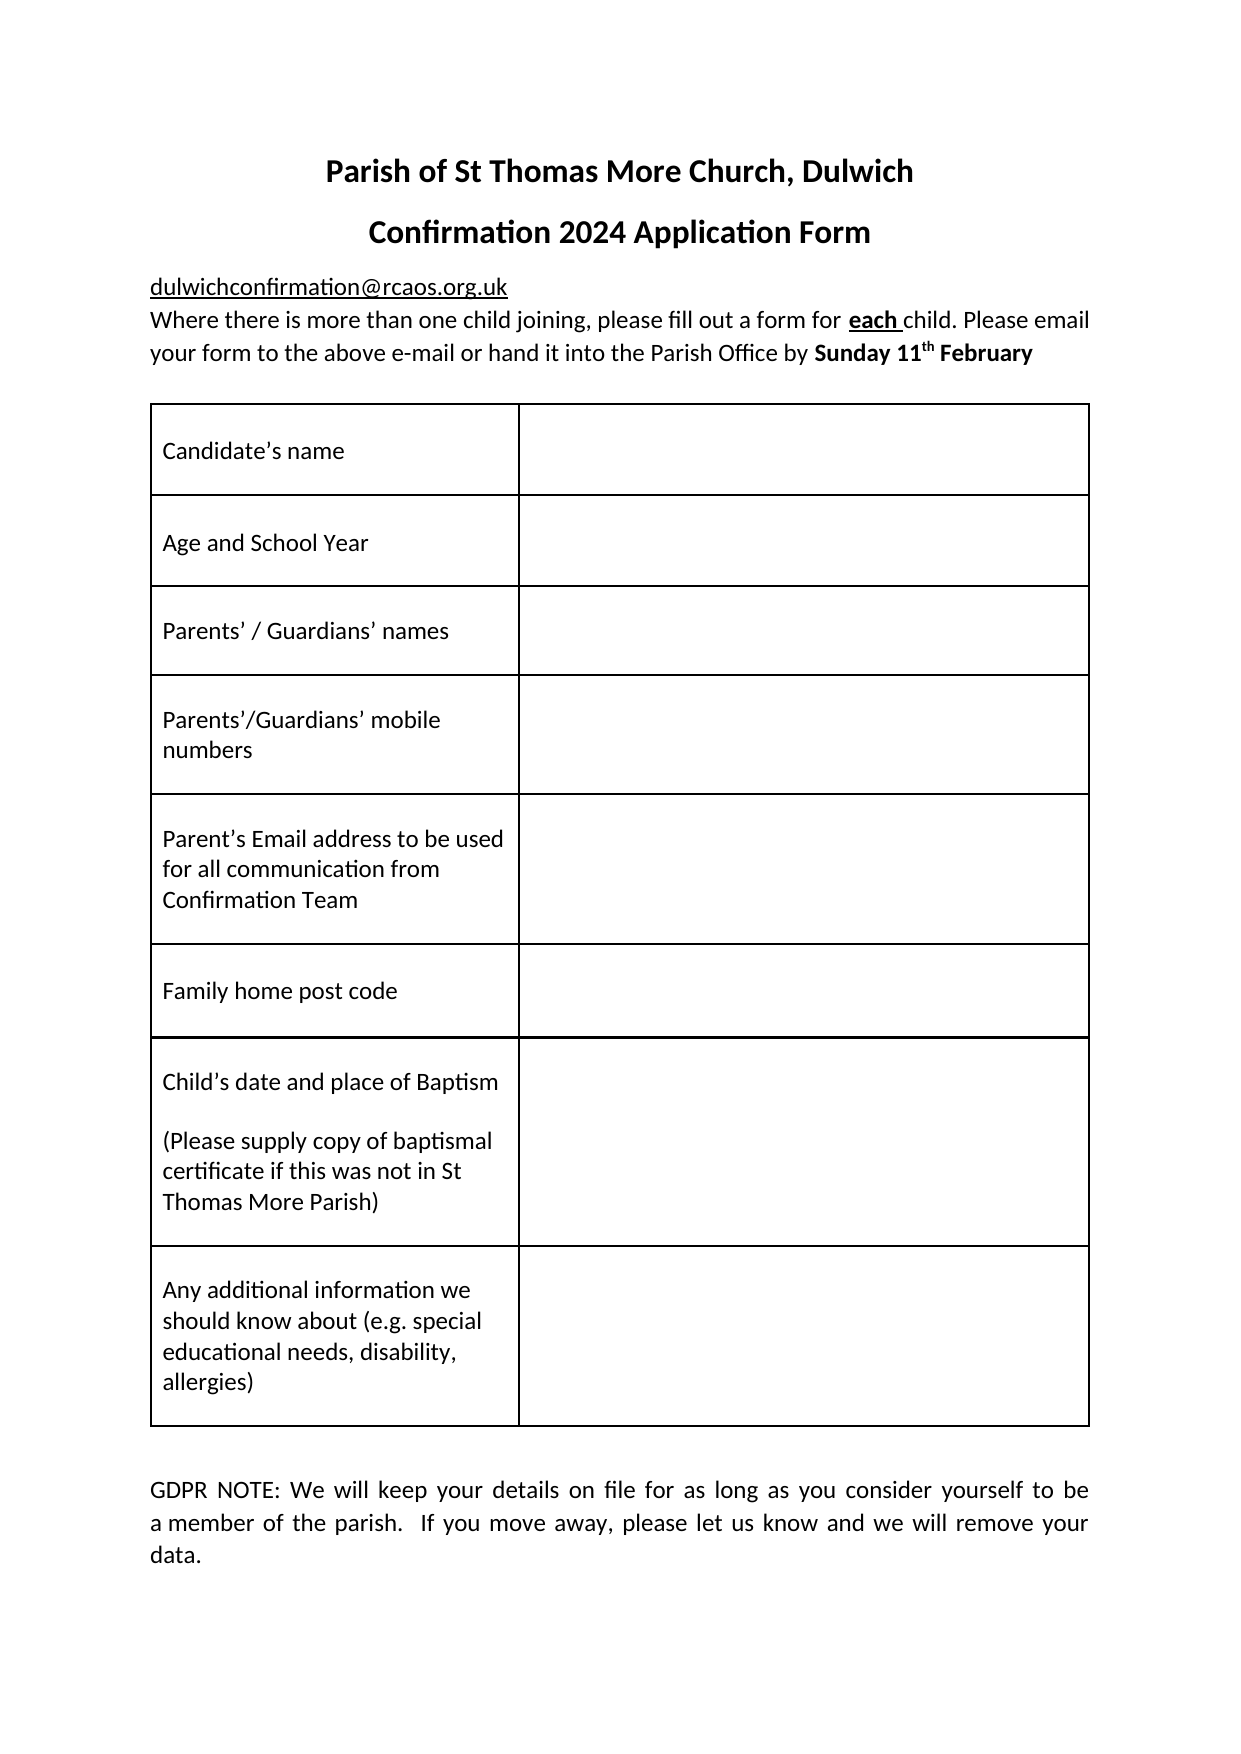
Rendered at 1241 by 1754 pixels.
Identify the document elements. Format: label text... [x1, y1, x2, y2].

table_cell [520, 587, 1088, 674]
table_cell Parent’s Email address to be used for all communication from Confirmation Team [152, 795, 518, 943]
table_cell [520, 1247, 1088, 1425]
table_cell Any additional information we should know about (e.g. special educational needs, disability, allergies) [152, 1247, 518, 1425]
text dulwichconfirmation@rcaos.org.uk [150, 271, 1090, 302]
table_header Candidate’s name [152, 405, 518, 494]
table_cell [520, 676, 1088, 793]
table_cell [520, 1039, 1088, 1244]
table_cell [520, 945, 1088, 1036]
text Confirmation 2024 Application Form [150, 211, 1090, 251]
table_cell [520, 496, 1088, 585]
table_cell Family home post code [152, 945, 518, 1036]
table_cell [520, 795, 1088, 943]
text Where there is more than one child joining, please fill out a form for each child. Please email your form to the above e-mail or hand it into the Parish Office by Sunday 11th February [150, 304, 1090, 368]
table_header [520, 405, 1088, 494]
text GDPR NOTE: We will keep your details on file for as long as you consider yourself to be a member of the parish. If you move away, please let us know and we will remove your data. [150, 1474, 1090, 1570]
table_cell Parents’ / Guardians’ names [152, 587, 518, 674]
table_cell Child’s date and place of Baptism (Please supply copy of baptismal certificate if this was not in St Thomas More Parish) [152, 1039, 518, 1244]
table_cell Parents’/Guardians’ mobile numbers [152, 676, 518, 793]
text Parish of St Thomas More Church, Dulwich [150, 150, 1090, 191]
table_cell Age and School Year [152, 496, 518, 585]
